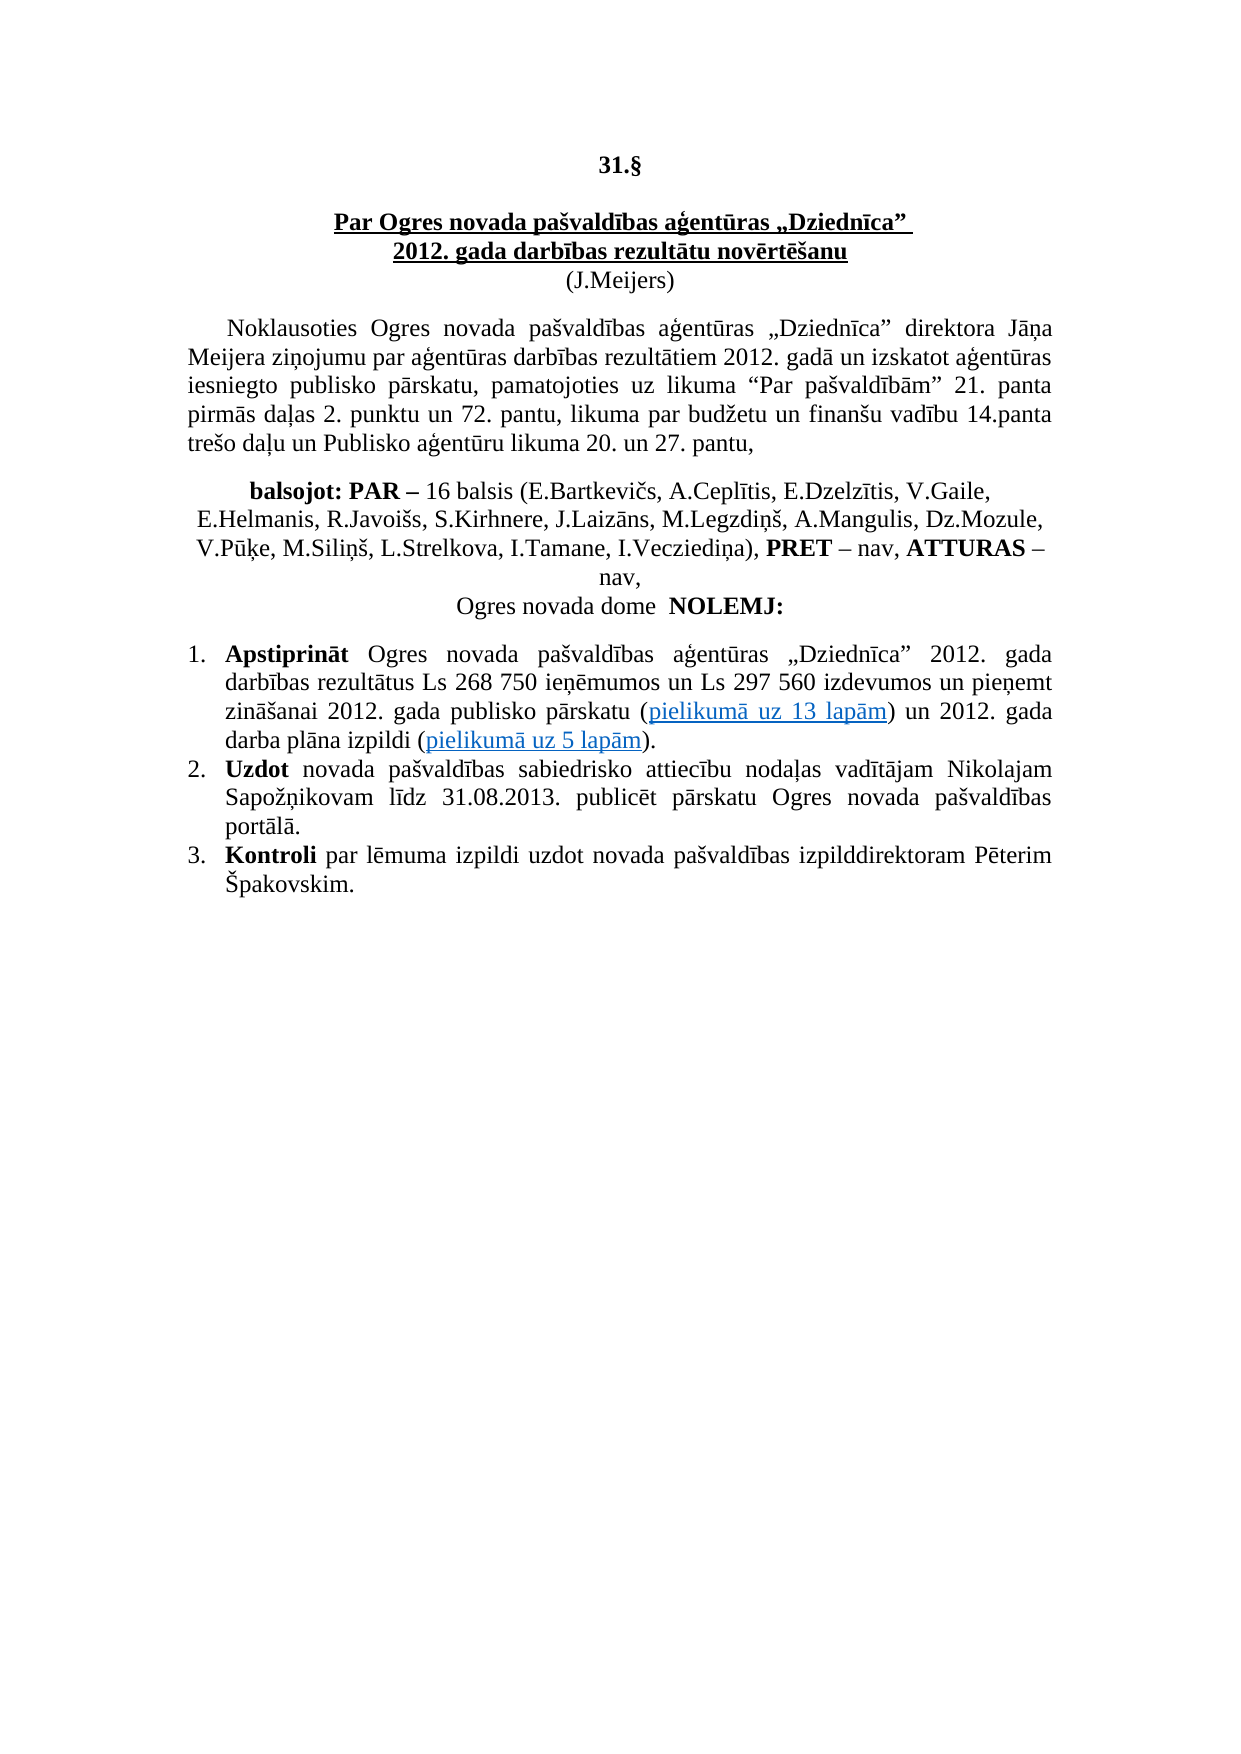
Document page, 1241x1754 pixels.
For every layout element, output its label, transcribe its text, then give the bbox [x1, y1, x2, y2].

list Kontroli par lēmuma izpildi uzdot novada pašvaldības izpilddirektoram Pēterim Špakovskim. [187, 840, 1053, 897]
list Apstiprināt Ogres novada pašvaldības aģentūras „Dziednīca” 2012. gada darbības rezultātus Ls 268 750 ieņēmumos un Ls 297 560 izdevumos un pieņemt zināšanai 2012. gada publisko pārskatu (pielikumā uz 13 lapām) un 2012. gada darba plāna izpildi (pielikumā uz 5 lapām). [187, 639, 1053, 754]
subtitle 2012. gada darbības rezultātu novērtēšanu [187, 236, 1053, 265]
list Uzdot novada pašvaldības sabiedrisko attiecību nodaļas vadītājam Nikolajam Sapožņikovam līdz 31.08.2013. publicēt pārskatu Ogres novada pašvaldības portālā. [187, 754, 1053, 840]
subtitle Par Ogres novada pašvaldības aģentūras „Dziednīca” [187, 207, 1053, 236]
text balsojot: PAR – 16 balsis (E.Bartkevičs, A.Ceplītis, E.Dzelzītis, V.Gaile, E.Helmanis, R.Javoišs, S.Kirhnere, J.Laizāns, M.Legzdiņš, A.Mangulis, Dz.Mozule, V.Pūķe, M.Siliņš, L.Strelkova, I.Tamane, I.Vecziediņa), PRET – nav, ATTURAS – nav, [187, 476, 1053, 591]
text 31.§ [187, 150, 1053, 179]
text Ogres novada dome NOLEMJ: [187, 591, 1053, 619]
text (J.Meijers) [187, 265, 1053, 294]
text Noklausoties Ogres novada pašvaldības aģentūras „Dziednīca” direktora Jāņa Meijera ziņojumu par aģentūras darbības rezultātiem 2012. gadā un izskatot aģentūras iesniegto publisko pārskatu, pamatojoties uz likuma “Par pašvaldībām” 21. panta pirmās daļas 2. punktu un 72. pantu, likuma par budžetu un finanšu vadību 14.panta trešo daļu un Publisko aģentūru likuma 20. un 27. pantu, [187, 313, 1053, 457]
